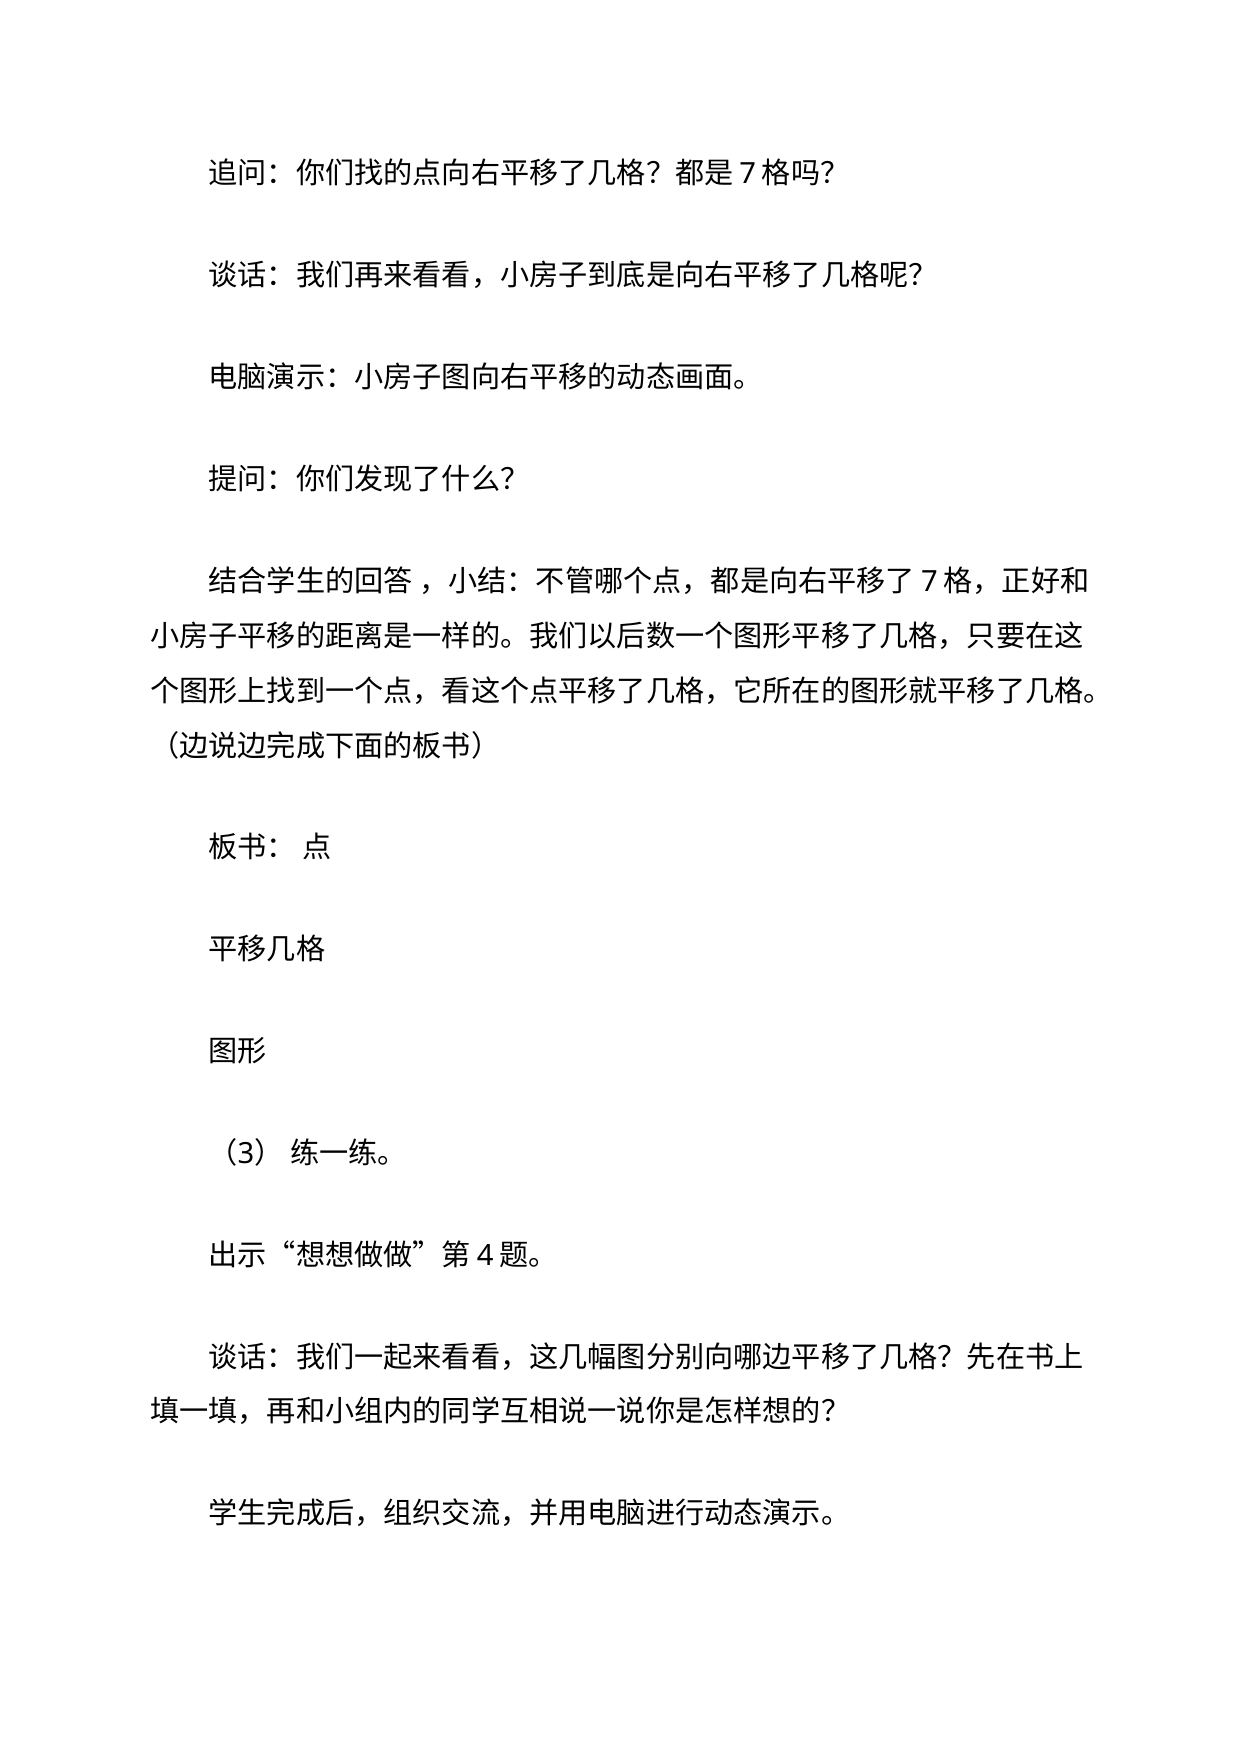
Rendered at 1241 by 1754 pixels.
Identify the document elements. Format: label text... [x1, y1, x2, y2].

text 提问：你们发现了什么？ [150, 456, 1090, 498]
text 谈话：我们再来看看，小房子到底是向右平移了几格呢？ [150, 252, 1090, 294]
text 学生完成后，组织交流，并用电脑进行动态演示。 [150, 1490, 1090, 1532]
text 板书： 点 [150, 824, 1090, 866]
text （3） 练一练。 [150, 1129, 1090, 1172]
text 追问：你们找的点向右平移了几格？都是7格吗？ [150, 150, 1090, 192]
text 平移几格 [150, 926, 1090, 968]
text 出示“想想做做”第4题。 [150, 1231, 1090, 1273]
text 电脑演示：小房子图向右平移的动态画面。 [150, 354, 1090, 396]
text 结合学生的回答 ，小结：不管哪个点，都是向右平移了7格，正好和小房子平移的距离是一样的。我们以后数一个图形平移了几格，只要在这个图形上找到一个点，看这个点平移了几格，它所在的图形就平移了几格。（边说边完成下面的板书） [150, 557, 1090, 764]
text 谈话：我们一起来看看，这几幅图分别向哪边平移了几格？先在书上填一填，再和小组内的同学互相说一说你是怎样想的？ [150, 1333, 1090, 1430]
text 图形 [150, 1027, 1090, 1070]
